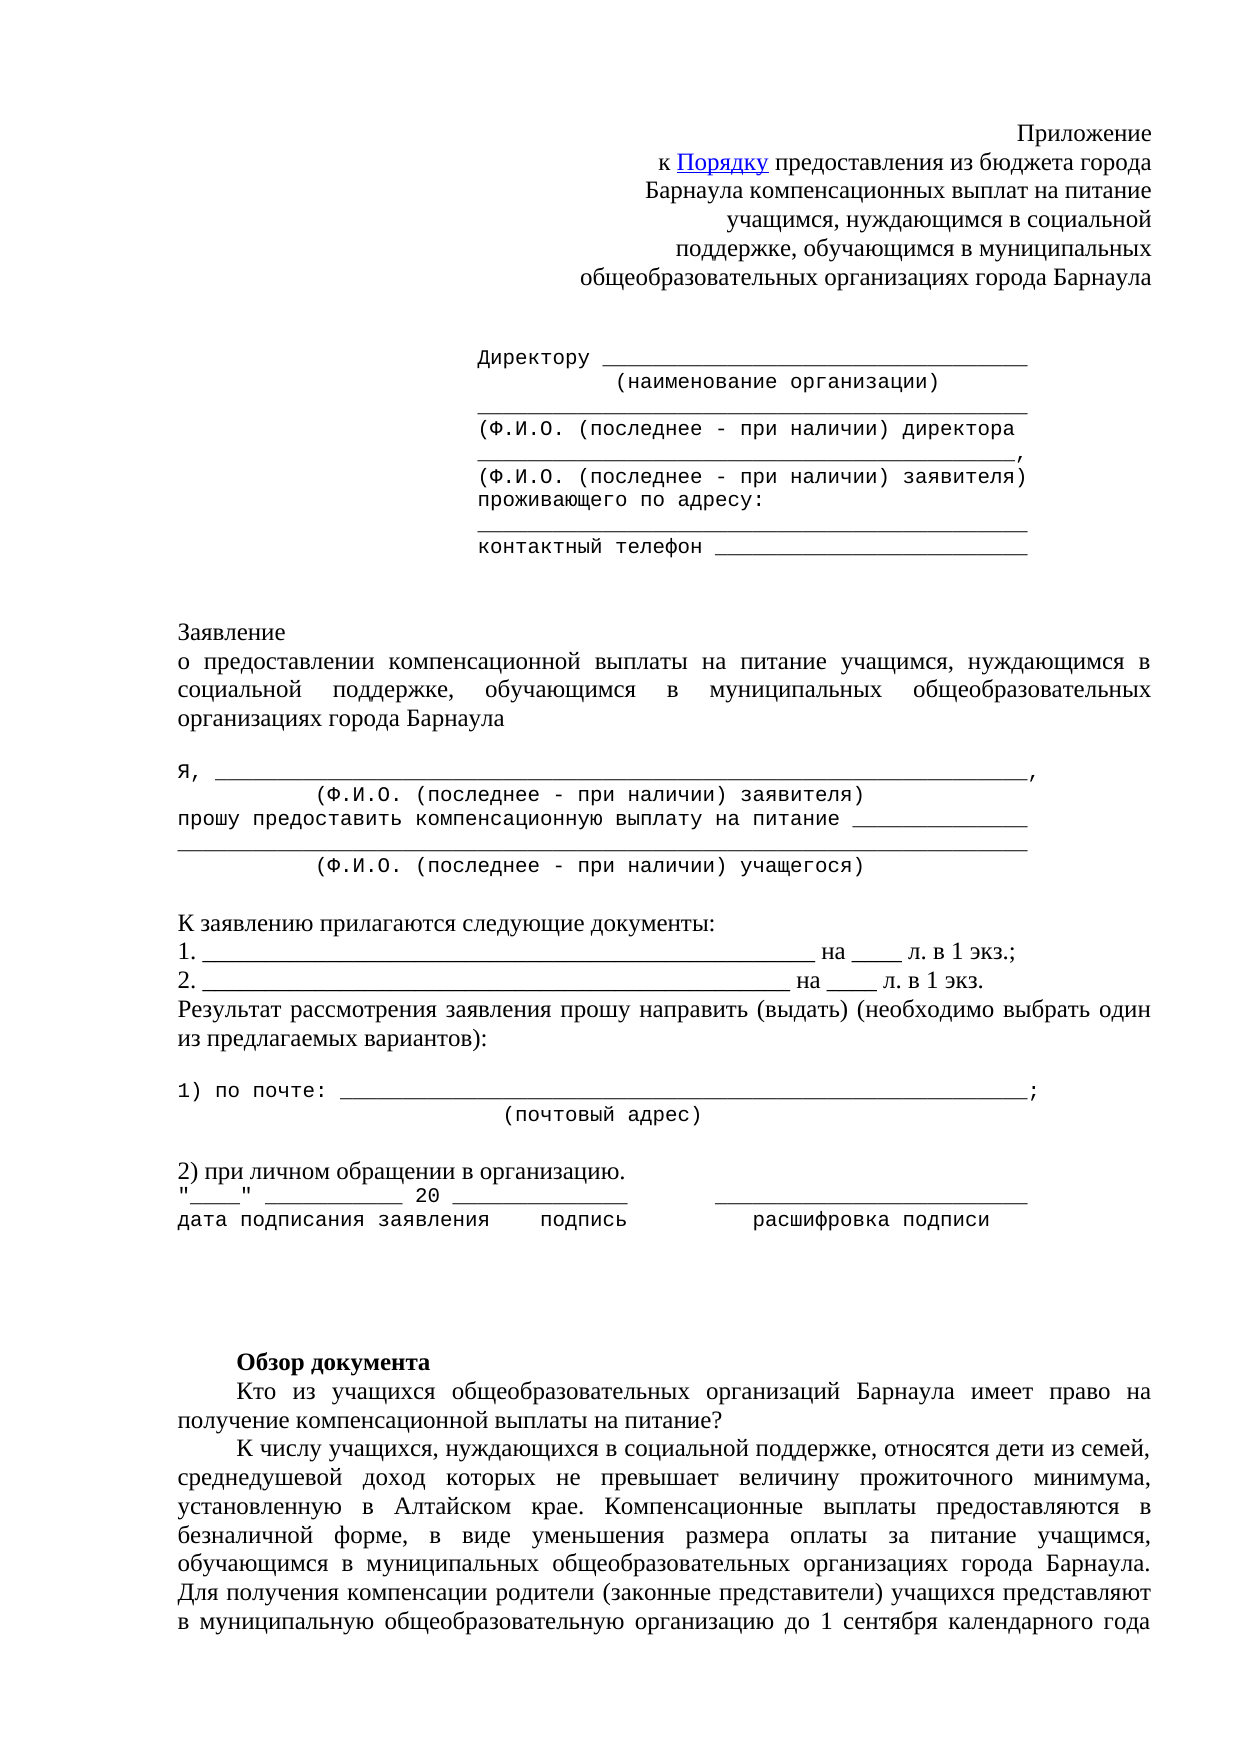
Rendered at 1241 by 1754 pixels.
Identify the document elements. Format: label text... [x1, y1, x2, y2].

text проживающего по адресу: [177, 489, 1152, 513]
text (наименование организации) [177, 371, 1152, 395]
text "____" ___________ 20 ______________ _________________________ [177, 1185, 1152, 1209]
text дата подписания заявления подпись расшифровка подписи [177, 1209, 1152, 1232]
text (почтовый адрес) [177, 1104, 1152, 1127]
text прошу предоставить компенсационную выплату на питание ______________ [177, 808, 1152, 832]
text 2) при личном обращении в организацию. [177, 1156, 1152, 1185]
text ____________________________________________ [177, 513, 1152, 537]
text 1) по почте: _______________________________________________________; [177, 1080, 1152, 1104]
text Результат рассмотрения заявления прошу направить (выдать) (необходимо выбрать один из предлагаемых вариантов): [177, 994, 1152, 1051]
text Приложение к Порядку предоставления из бюджета города Барнаула компенсационных выплат на питание учащимся, нуждающимся в социальной поддержке, обучающимся в муниципальных общеобразовательных организациях города Барнаула [177, 118, 1152, 291]
text Я, _________________________________________________________________, [177, 761, 1152, 784]
text Обзор документа [177, 1347, 1152, 1376]
text 2. _______________________________________________ на ____ л. в 1 экз. [177, 965, 1152, 994]
text ____________________________________________ [177, 395, 1152, 418]
text К заявлению прилагаются следующие документы: [177, 908, 1152, 936]
text ___________________________________________, [177, 442, 1152, 466]
text (Ф.И.О. (последнее - при наличии) заявителя) [177, 784, 1152, 808]
text (Ф.И.О. (последнее - при наличии) заявителя) [177, 466, 1152, 489]
text (Ф.И.О. (последнее - при наличии) директора [177, 418, 1152, 442]
text контактный телефон _________________________ [177, 537, 1152, 560]
text Директору __________________________________ [177, 347, 1152, 371]
text (Ф.И.О. (последнее - при наличии) учащегося) [177, 855, 1152, 879]
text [177, 1433, 1152, 1635]
text о предоставлении компенсационной выплаты на питание учащимся, нуждающимся в социальной поддержке, обучающимся в муниципальных общеобразовательных организациях города Барнаула [177, 646, 1152, 732]
text Кто из учащихся общеобразовательных организаций Барнаула имеет право на получение компенсационной выплаты на питание? [177, 1376, 1152, 1433]
text Заявление [177, 617, 1152, 646]
text 1. _________________________________________________ на ____ л. в 1 экз.; [177, 936, 1152, 965]
text ____________________________________________________________________ [177, 832, 1152, 855]
